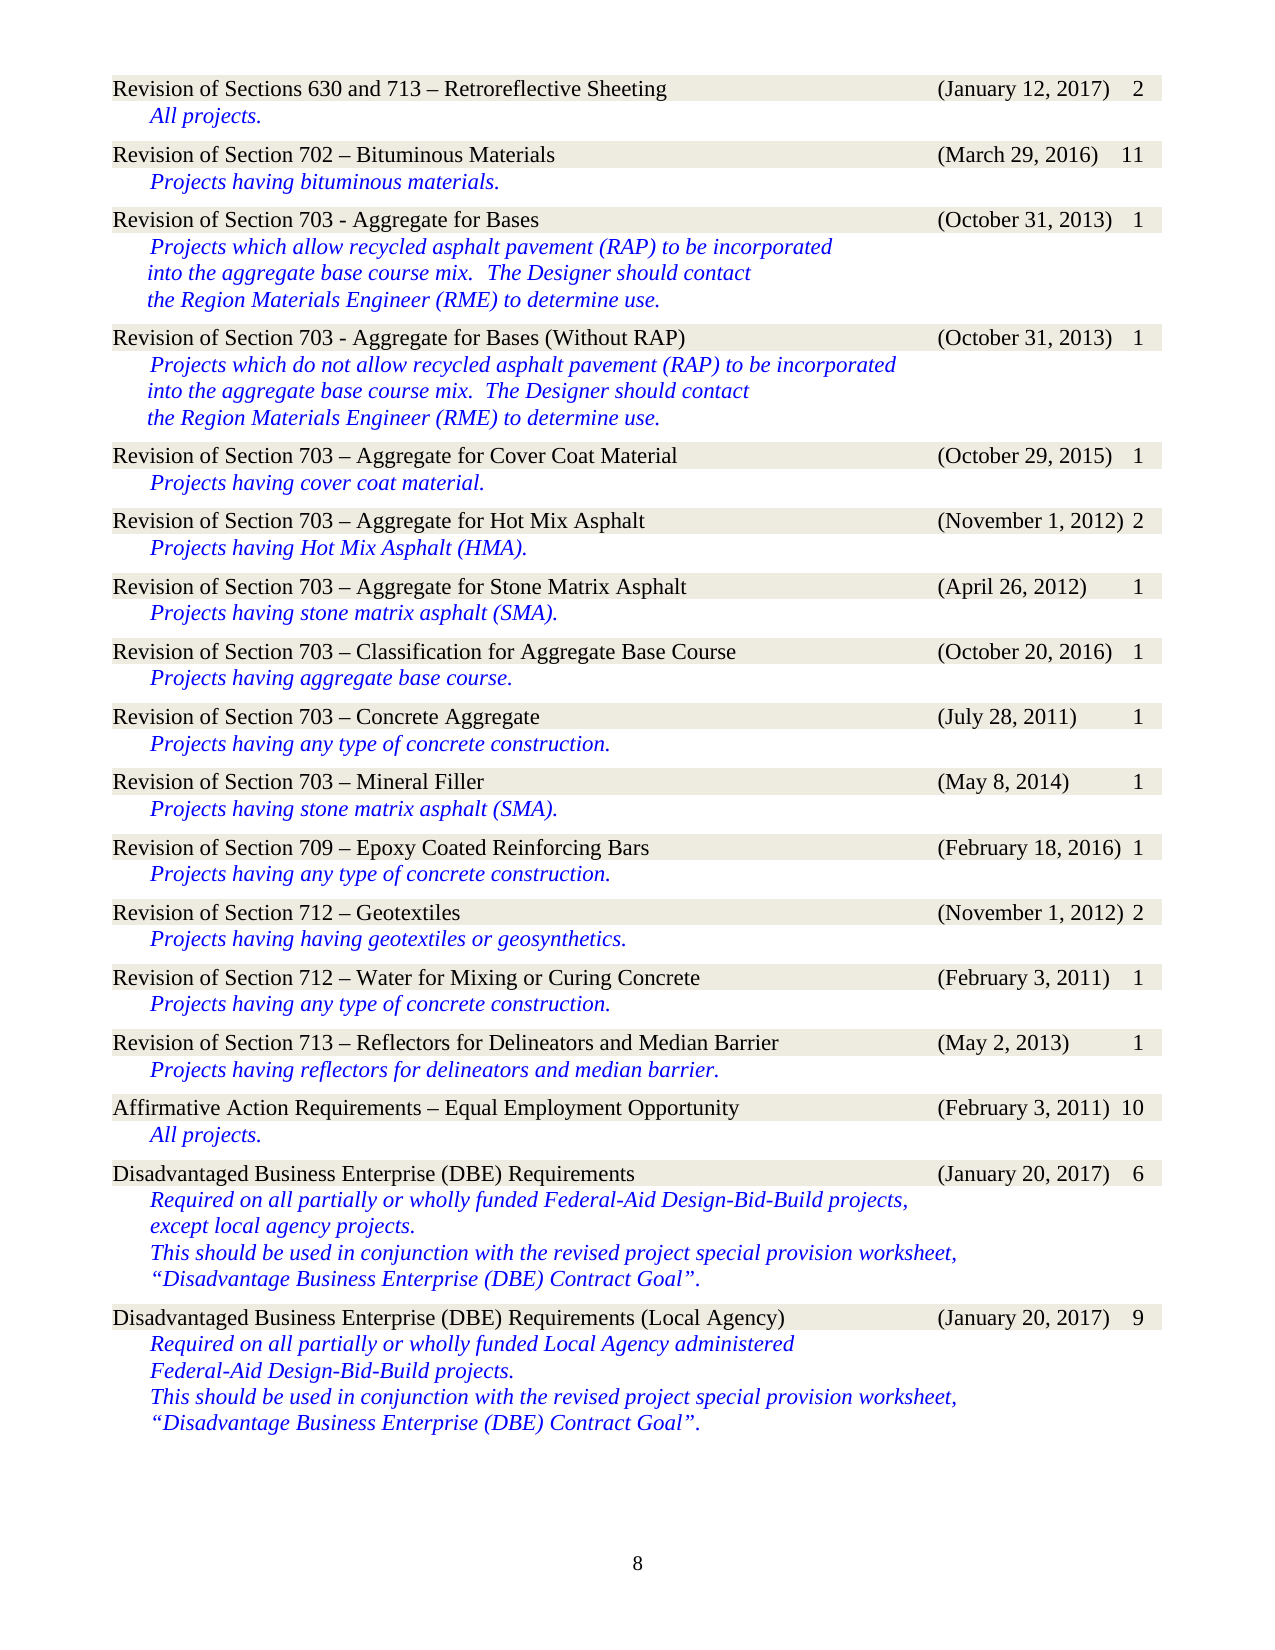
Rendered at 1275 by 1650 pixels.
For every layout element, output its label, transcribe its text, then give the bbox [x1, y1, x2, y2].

text Revision of Section 703 – Mineral Filler (May 8, 2014) 1 [112, 768, 1162, 795]
text Revision of Section 712 – Water for Mixing or Curing Concrete (February 3, 2011) 1 [112, 964, 1162, 990]
text Revision of Sections 630 and 713 – Retroreflective Sheeting (January 12, 2017) 2 [112, 75, 1162, 101]
text Required on all partially or wholly funded Local Agency administered [112, 1330, 1162, 1357]
text Federal-Aid Design-Bid-Build projects. [112, 1357, 1162, 1383]
text All projects. [112, 1121, 1162, 1147]
text Revision of Section 709 – Epoxy Coated Reinforcing Bars (February 18, 2016) 1 [112, 834, 1162, 860]
text Projects having stone matrix asphalt (SMA). [112, 599, 1162, 626]
text All projects. [150, 101, 918, 129]
text Revision of Section 703 – Aggregate for Stone Matrix Asphalt (April 26, 2012) 1 [112, 573, 1162, 599]
text into the aggregate base course mix. The Designer should contact [112, 377, 1162, 403]
text Projects having any type of concrete construction. [112, 990, 1162, 1017]
text except local agency projects. [112, 1212, 1162, 1239]
text This should be used in conjunction with the revised project special provision worksheet, [112, 1383, 1162, 1409]
text into the aggregate base course mix. The Designer should contact [112, 259, 1162, 286]
text Projects having stone matrix asphalt (SMA). [112, 795, 1162, 821]
text Projects having having geotextiles or geosynthetics. [112, 925, 1162, 952]
text “Disadvantage Business Enterprise (DBE) Contract Goal”. [112, 1265, 1162, 1291]
text Disadvantaged Business Enterprise (DBE) Requirements (Local Agency) (January 20, 2017) 9 [112, 1304, 1162, 1330]
text Projects having cover coat material. [112, 469, 1162, 495]
text Revision of Section 703 – Aggregate for Hot Mix Asphalt (November 1, 2012) 2 [112, 508, 1162, 534]
text Projects having reflectors for delineators and median barrier. [150, 1056, 1162, 1082]
text Affirmative Action Requirements – Equal Employment Opportunity (February 3, 2011) 10 [112, 1094, 1162, 1121]
text Revision of Section 712 – Geotextiles (November 1, 2012) 2 [112, 899, 1162, 925]
text the Region Materials Engineer (RME) to determine use. [112, 403, 1162, 430]
text Revision of Section 703 – Aggregate for Cover Coat Material (October 29, 2015) 1 [112, 442, 1162, 469]
text Disadvantaged Business Enterprise (DBE) Requirements (January 20, 2017) 6 [112, 1160, 1162, 1186]
text Projects having any type of concrete construction. [112, 860, 1162, 886]
text Projects having Hot Mix Asphalt (HMA). [112, 534, 1162, 560]
text Revision of Section 703 – Classification for Aggregate Base Course (October 20, 2016) 1 [112, 638, 1162, 664]
text the Region Materials Engineer (RME) to determine use. [112, 286, 1162, 312]
text Projects having any type of concrete construction. [150, 729, 1162, 756]
text Revision of Section 703 - Aggregate for Bases (October 31, 2013) 1 [112, 207, 1162, 233]
text Revision of Section 703 – Concrete Aggregate (July 28, 2011) 1 [112, 703, 1162, 729]
text Revision of Section 702 – Bituminous Materials (March 29, 2016) 11 [112, 141, 1162, 168]
text Revision of Section 703 - Aggregate for Bases (Without RAP) (October 31, 2013) 1 [112, 324, 1162, 351]
text Required on all partially or wholly funded Federal-Aid Design-Bid-Build projects, [112, 1186, 1162, 1212]
text Projects having aggregate base course. [150, 664, 1162, 691]
text Revision of Section 713 – Reflectors for Delineators and Median Barrier (May 2, 2013) 1 [112, 1029, 1162, 1056]
text This should be used in conjunction with the revised project special provision worksheet, [112, 1239, 1162, 1265]
text Projects which do not allow recycled asphalt pavement (RAP) to be incorporated [112, 351, 1162, 377]
text Projects which allow recycled asphalt pavement (RAP) to be incorporated [112, 233, 1162, 259]
text “Disadvantage Business Enterprise (DBE) Contract Goal”. [112, 1409, 1162, 1436]
text Projects having bituminous materials. [150, 168, 918, 194]
